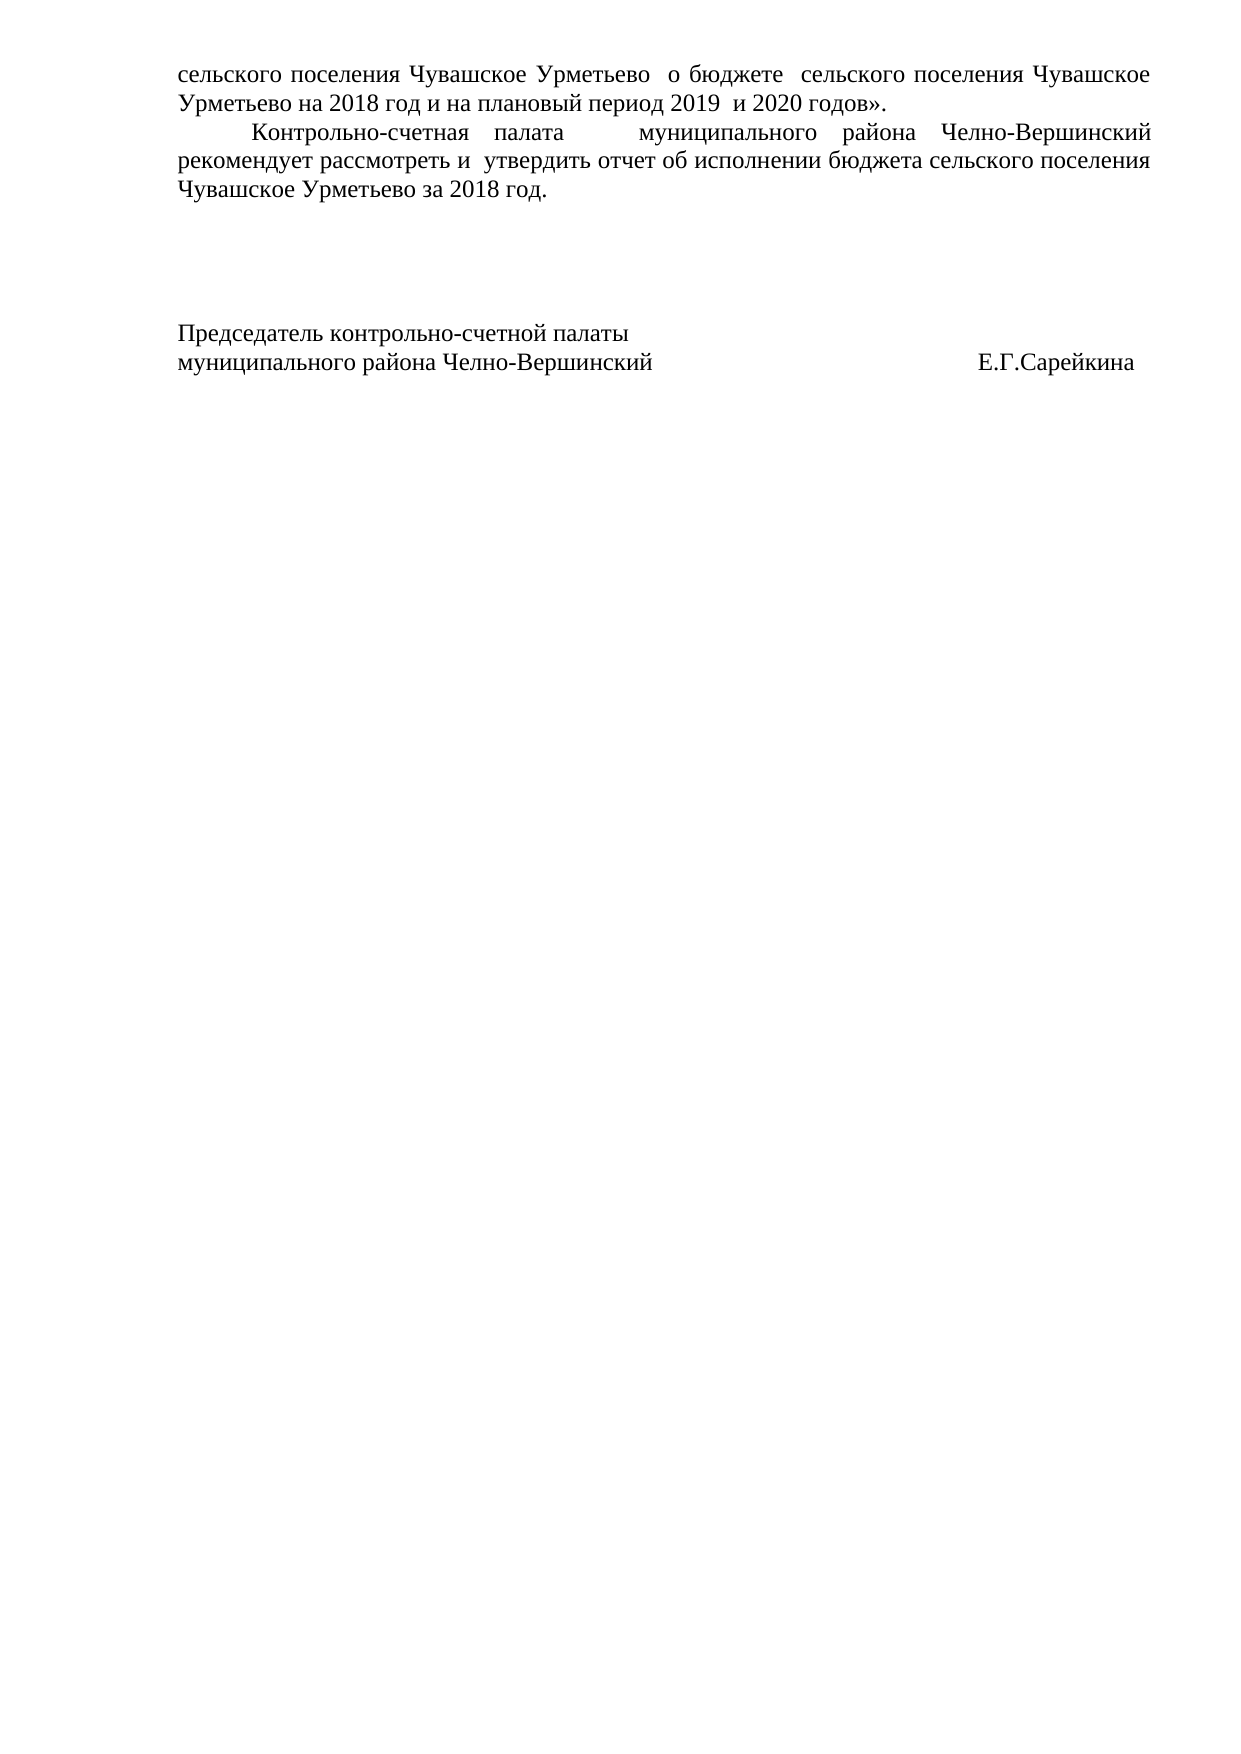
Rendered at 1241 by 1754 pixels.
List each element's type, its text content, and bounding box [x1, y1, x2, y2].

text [177, 59, 1152, 117]
text Председатель контрольно-счетной палаты [177, 318, 1152, 347]
text Контрольно-счетная палата муниципального района Челно-Вершинский рекомендует рассмотреть и утвердить отчет об исполнении бюджета сельского поселения Чувашское Урметьево за 2018 год. [177, 117, 1152, 203]
text муниципального района Челно-Вершинский Е.Г.Сарейкина [177, 347, 1152, 375]
